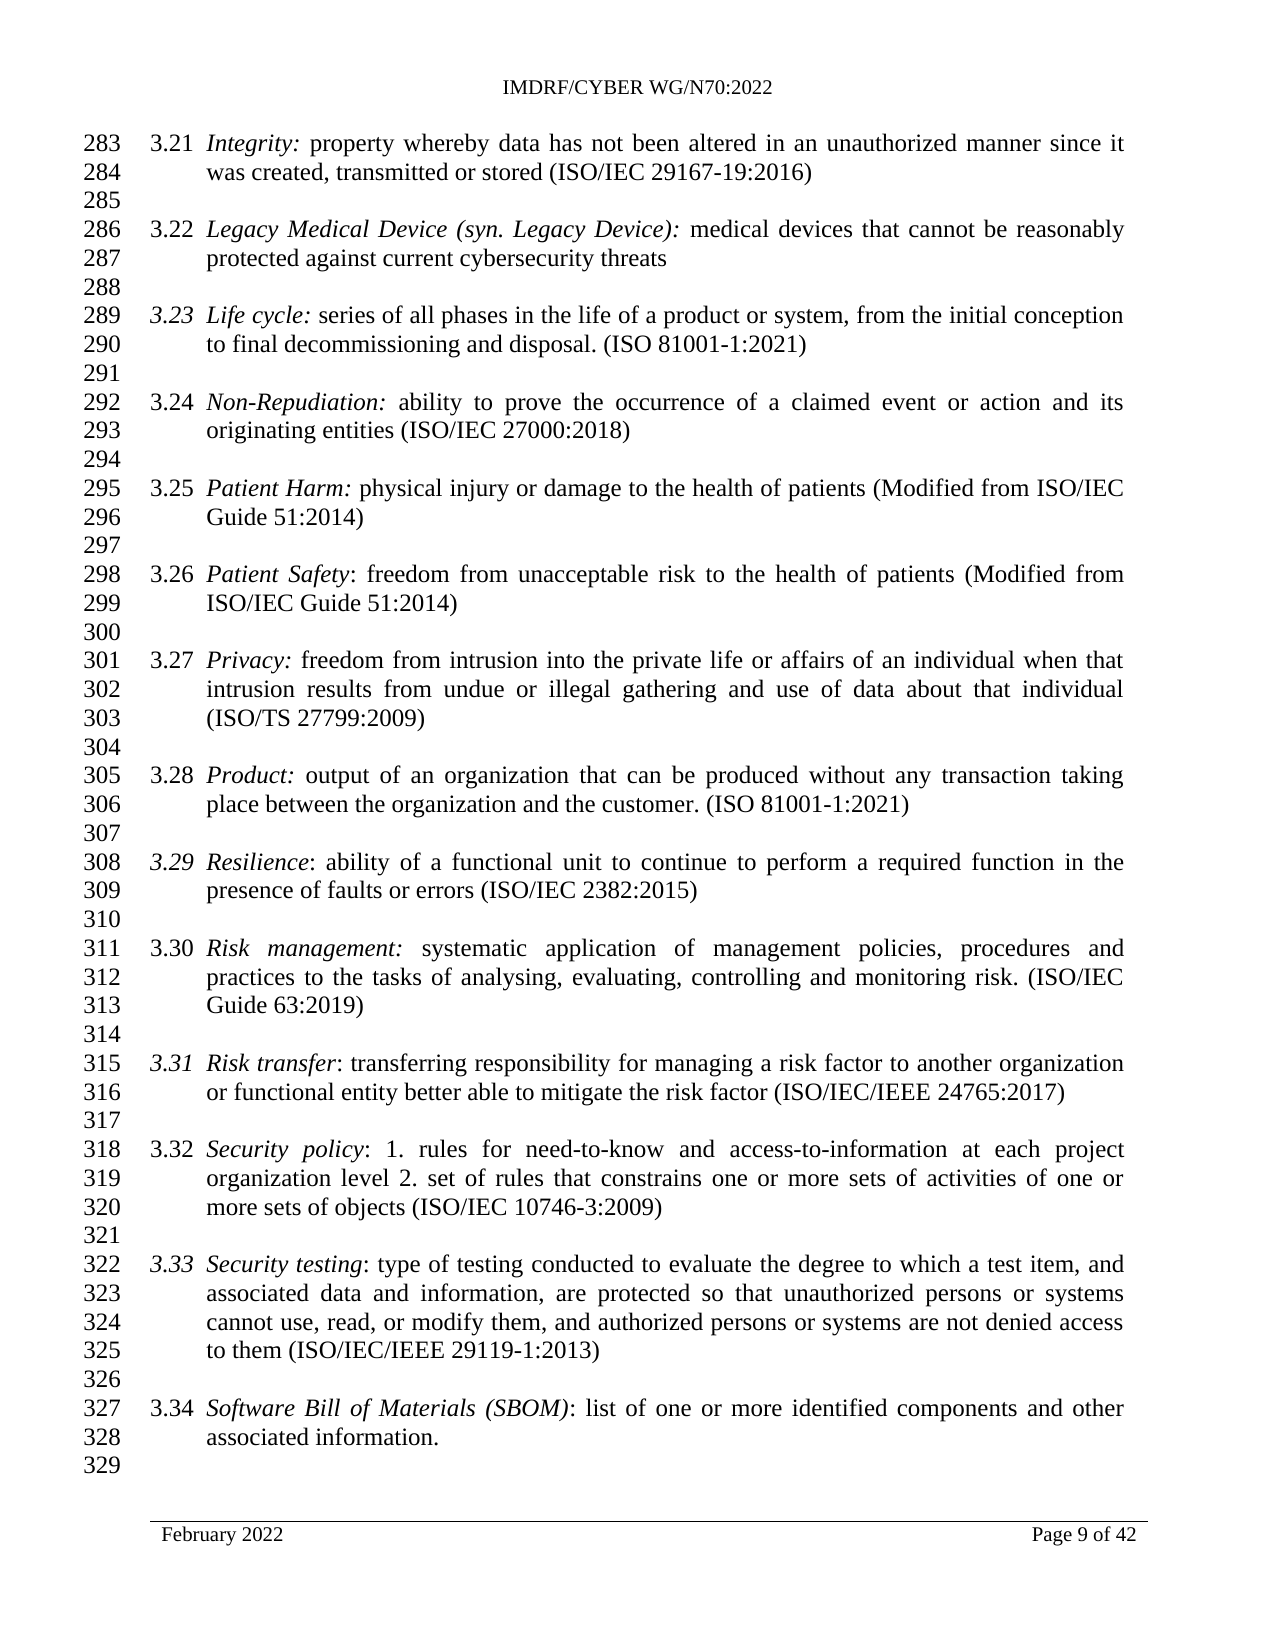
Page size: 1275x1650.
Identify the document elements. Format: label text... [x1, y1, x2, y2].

list Non-Repudiation: ability to prove the occurrence of a claimed event or action and its originating entities (ISO/IEC 27000:2018) [150, 387, 1125, 444]
list Patient Safety: freedom from unacceptable risk to the health of patients (Modified from ISO/IEC Guide 51:2014) [150, 559, 1125, 617]
list Product: output of an organization that can be produced without any transaction taking place between the organization and the customer. (ISO 81001-1:2021) [150, 760, 1125, 818]
list Software Bill of Materials (SBOM): list of one or more identified components and other associated information. [150, 1393, 1125, 1450]
list Risk transfer: transferring responsibility for managing a risk factor to another organization or functional entity better able to mitigate the risk factor (ISO/IEC/IEEE 24765:2017) [150, 1048, 1125, 1105]
list Resilience: ability of a functional unit to continue to perform a required function in the presence of faults or errors (ISO/IEC 2382:2015) [150, 847, 1125, 904]
list Patient Harm: physical injury or damage to the health of patients (Modified from ISO/IEC Guide 51:2014) [150, 473, 1125, 530]
list Security policy: 1. rules for need-to-know and access-to-information at each project organization level 2. set of rules that constrains one or more sets of activities of one or more sets of objects (ISO/IEC 10746-3:2009) [150, 1134, 1125, 1220]
list Legacy Medical Device (syn. Legacy Device): medical devices that cannot be reasonably protected against current cybersecurity threats [150, 214, 1125, 272]
list Privacy: freedom from intrusion into the private life or affairs of an individual when that intrusion results from undue or illegal gathering and use of data about that individual (ISO/TS 27799:2009) [150, 645, 1125, 732]
list Life cycle: series of all phases in the life of a product or system, from the initial conception to final decommissioning and disposal. (ISO 81001-1:2021) [150, 300, 1125, 358]
list Security testing: type of testing conducted to evaluate the degree to which a test item, and associated data and information, are protected so that unauthorized persons or systems cannot use, read, or modify them, and authorized persons or systems are not denied access to them (ISO/IEC/IEEE 29119-1:2013) [150, 1249, 1125, 1364]
list Risk management: systematic application of management policies, procedures and practices to the tasks of analysing, evaluating, controlling and monitoring risk. (ISO/IEC Guide 63:2019) [150, 933, 1125, 1019]
list Integrity: property whereby data has not been altered in an unauthorized manner since it was created, transmitted or stored (ISO/IEC 29167-19:2016) [150, 128, 1125, 185]
